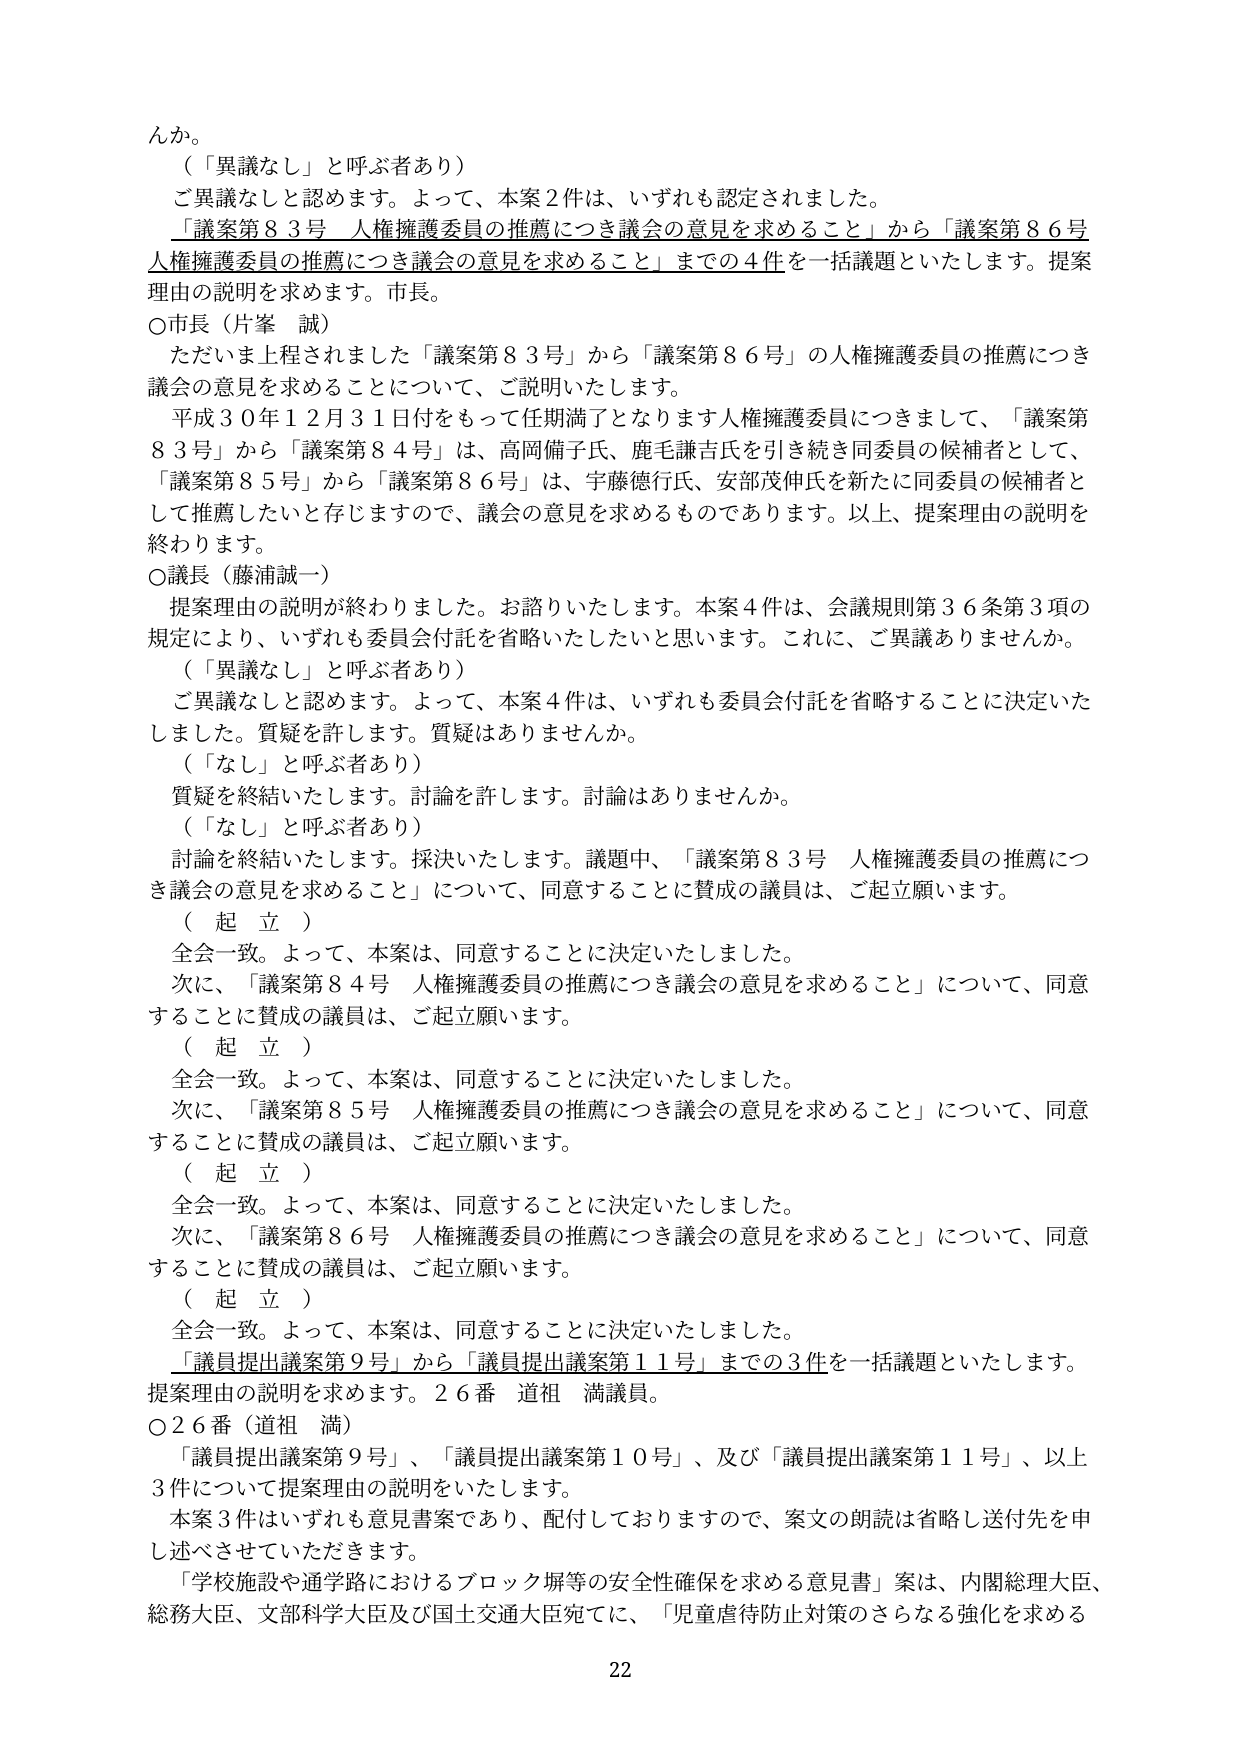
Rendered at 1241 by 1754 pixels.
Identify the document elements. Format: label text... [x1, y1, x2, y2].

text 次に、「議案第８４号 人権擁護委員の推薦につき議会の意見を求めること」について、同意することに賛成の議員は、ご起立願います。 [148, 968, 1092, 1031]
text 提案理由の説明を求めます。２６番 道祖 満議員。 [148, 1377, 1092, 1408]
text 「議案第８３号 人権擁護委員の推薦につき議会の意見を求めること」から「議案第８６号 人権擁護委員の推薦につき議会の意見を求めること」までの４件を一括議題といたします。提案理由の説明を求めます。市長。 [148, 212, 1092, 307]
text 全会一致。よって、本案は、同意することに決定いたしました。 [148, 1188, 1092, 1219]
text 全会一致。よって、本案は、同意することに決定いたしました。 [148, 936, 1092, 968]
text ご異議なしと認めます。よって、本案４件は、いずれも委員会付託を省略することに決定いたしました。質疑を許します。質疑はありませんか。 [148, 684, 1092, 747]
text 「議員提出議案第９号」、「議員提出議案第１０号」、及び「議員提出議案第１１号」、以上３件について提案理由の説明をいたします。 [148, 1440, 1092, 1503]
text 質疑を終結いたします。討論を許します。討論はありませんか。 [148, 779, 1092, 810]
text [148, 118, 1092, 149]
text 平成３０年１２月３１日付をもって任期満了となります人権擁護委員につきまして、「議案第８３号」から「議案第８４号」は、高岡備子氏、鹿毛謙吉氏を引き続き同委員の候補者として、「議案第８５号」から「議案第８６号」は、宇藤德行氏、安部茂伸氏を新たに同委員の候補者として推薦したいと存じますので、議会の意見を求めるものであります。以上、提案理由の説明を終わります。 [148, 401, 1092, 559]
text （ 起 立 ） [148, 1282, 1092, 1314]
text ○２６番（道祖 満） [148, 1408, 1092, 1440]
text 「議員提出議案第９号」から「議員提出議案第１１号」までの３件を一括議題といたします。 [148, 1345, 1092, 1377]
text 全会一致。よって、本案は、同意することに決定いたしました。 [148, 1062, 1092, 1093]
text （「なし」と呼ぶ者あり） [148, 747, 1092, 779]
text 全会一致。よって、本案は、同意することに決定いたしました。 [148, 1314, 1092, 1345]
text 討論を終結いたします。採決いたします。議題中、「議案第８３号 人権擁護委員の推薦につき議会の意見を求めること」について、同意することに賛成の議員は、ご起立願います。 [148, 842, 1092, 905]
text （ 起 立 ） [148, 905, 1092, 936]
text （「異議なし」と呼ぶ者あり） [148, 149, 1092, 181]
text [148, 1566, 1092, 1628]
text 提案理由の説明が終わりました。お諮りいたします。本案４件は、会議規則第３６条第３項の規定により、いずれも委員会付託を省略いたしたいと思います。これに、ご異議ありませんか。 [148, 590, 1092, 653]
text （「異議なし」と呼ぶ者あり） [148, 653, 1092, 684]
text ○市長（片峯 誠） [148, 307, 1092, 338]
text （ 起 立 ） [148, 1156, 1092, 1188]
text 次に、「議案第８６号 人権擁護委員の推薦につき議会の意見を求めること」について、同意することに賛成の議員は、ご起立願います。 [148, 1219, 1092, 1282]
text ○議長（藤浦誠一） [148, 559, 1092, 590]
text 本案３件はいずれも意見書案であり、配付しておりますので、案文の朗読は省略し送付先を申し述べさせていただきます。 [148, 1503, 1092, 1566]
text （ 起 立 ） [148, 1031, 1092, 1062]
text （「なし」と呼ぶ者あり） [148, 810, 1092, 842]
text ただいま上程されました「議案第８３号」から「議案第８６号」の人権擁護委員の推薦につき議会の意見を求めることについて、ご説明いたします。 [148, 338, 1092, 401]
text 次に、「議案第８５号 人権擁護委員の推薦につき議会の意見を求めること」について、同意することに賛成の議員は、ご起立願います。 [148, 1093, 1092, 1156]
text ご異議なしと認めます。よって、本案２件は、いずれも認定されました。 [148, 181, 1092, 212]
